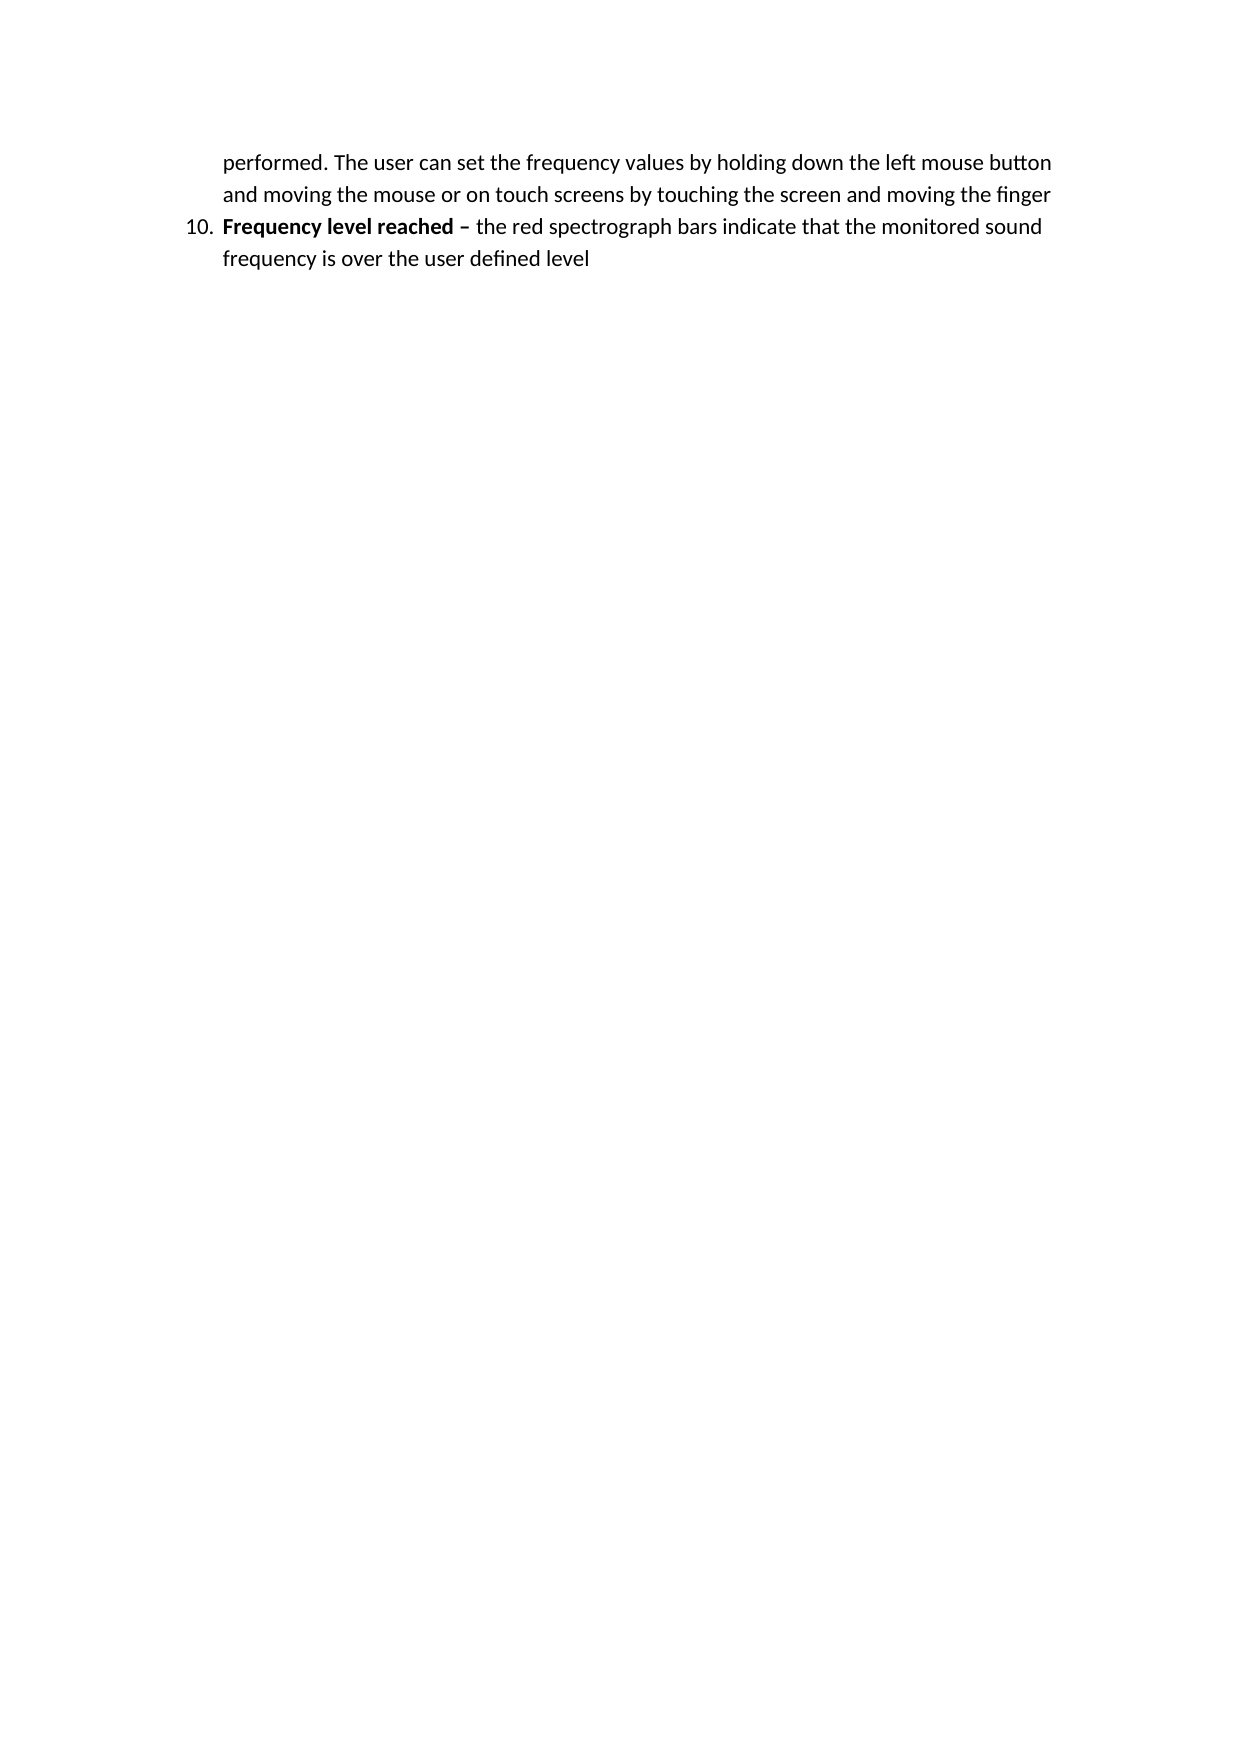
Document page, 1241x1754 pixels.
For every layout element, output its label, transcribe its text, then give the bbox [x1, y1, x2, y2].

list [185, 148, 1093, 208]
list Frequency level reached – the red spectrograph bars indicate that the monitored sound frequency is over the user defined level [185, 212, 1093, 272]
